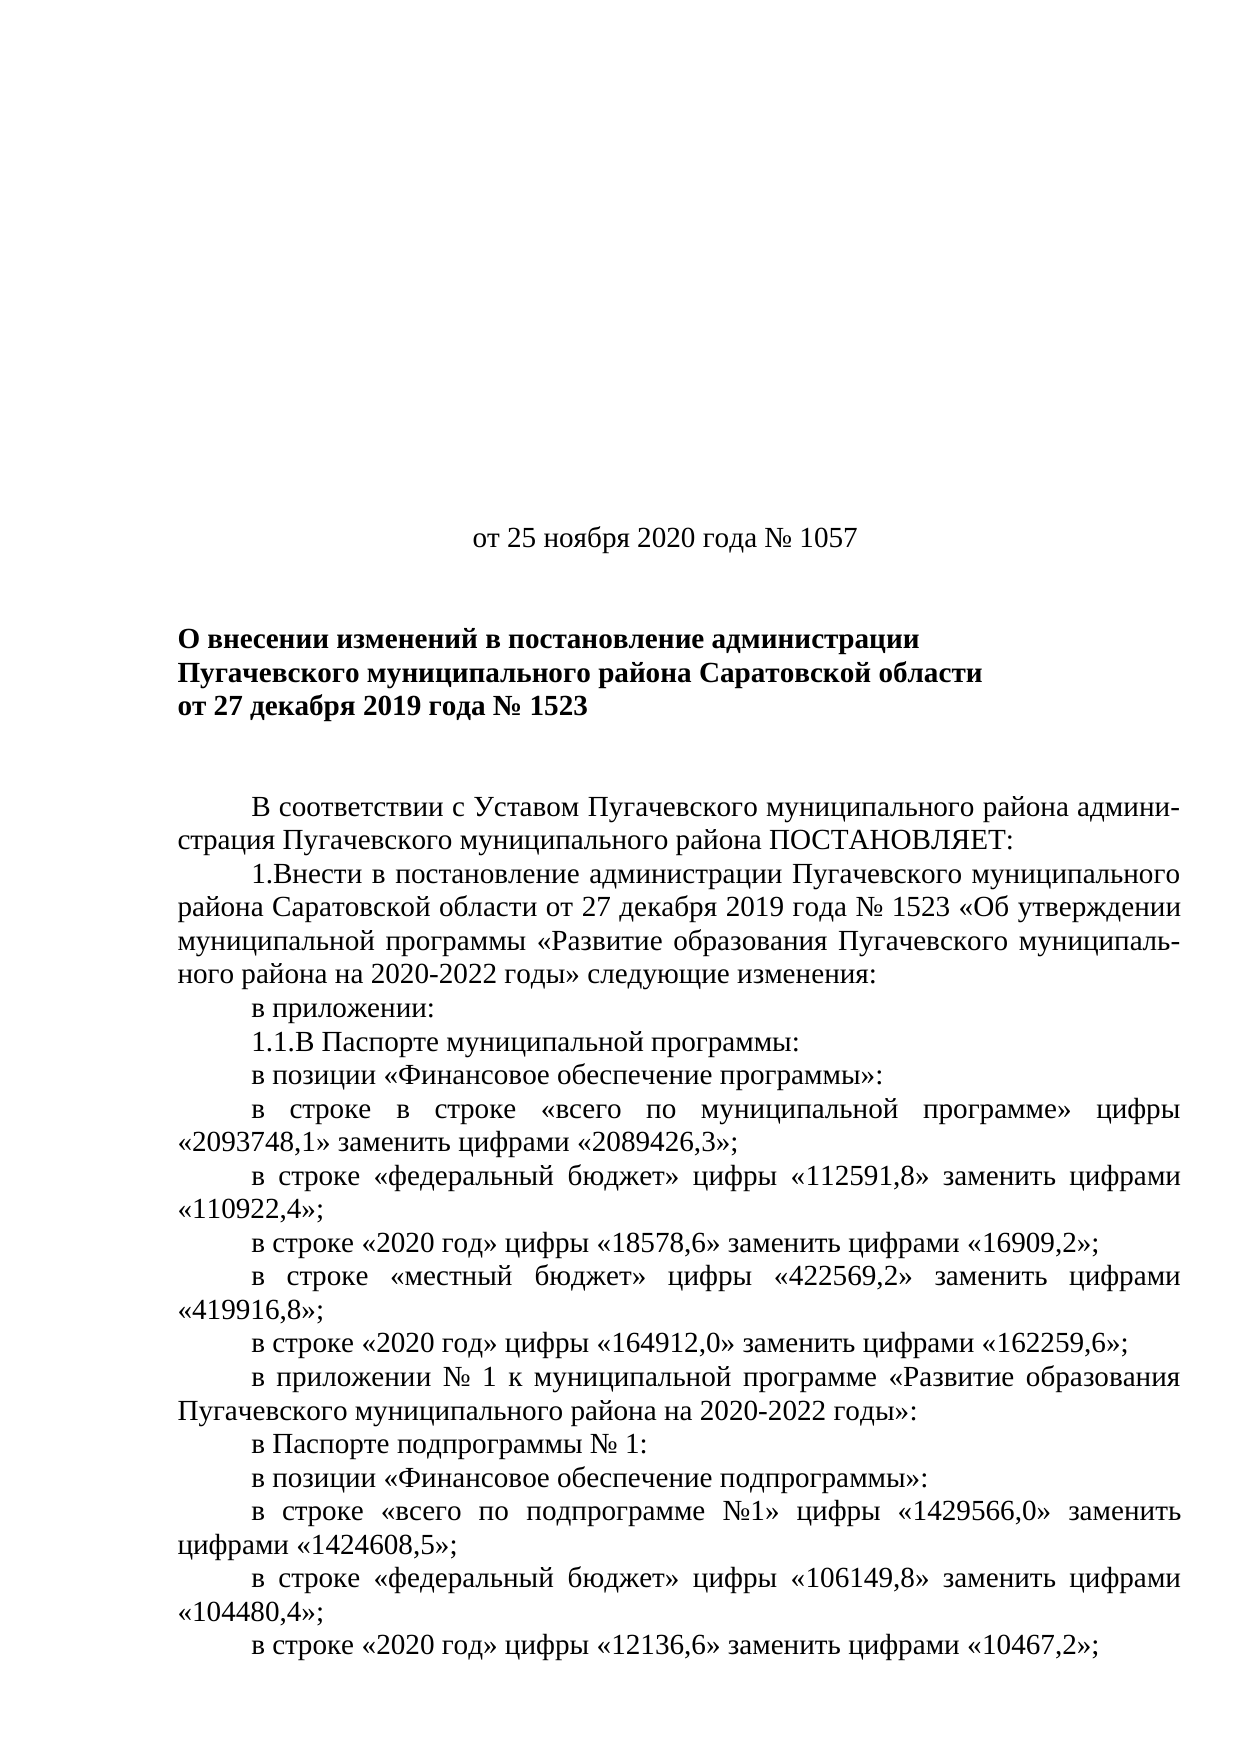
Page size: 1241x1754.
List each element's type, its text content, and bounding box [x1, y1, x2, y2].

text 1.1.В Паспорте муниципальной программы: [177, 1024, 1181, 1057]
text в приложении № 1 к муниципальной программе «Развитие образования Пугачевского муниципального района на 2020-2022 годы»: [177, 1359, 1181, 1426]
text в строке «федеральный бюджет» цифры «106149,8» заменить цифрами «104480,4»; [177, 1560, 1181, 1627]
text в строке в строке «всего по муниципальной программе» цифры «2093748,1» заменить цифрами «2089426,3»; [177, 1091, 1181, 1158]
text в приложении: [177, 990, 1181, 1024]
text В соответствии с Уставом Пугачевского муниципального района админи-страция Пугачевского муниципального района ПОСТАНОВЛЯЕТ: [177, 789, 1181, 856]
text в позиции «Финансовое обеспечение подпрограммы»: [251, 1460, 1181, 1493]
text от 25 ноября 2020 года № 1057 [398, 521, 1181, 554]
text в Паспорте подпрограммы № 1: [177, 1426, 1181, 1460]
text от 27 декабря 2019 года № 1523 [177, 688, 1181, 722]
text в строке «всего по подпрограмме №1» цифры «1429566,0» заменить цифрами «1424608,5»; [177, 1493, 1181, 1560]
text в позиции «Финансовое обеспечение программы»: [251, 1057, 1181, 1091]
text в строке «2020 год» цифры «12136,6» заменить цифрами «10467,2»; [177, 1627, 1181, 1661]
text 1.Внести в постановление администрации Пугачевского муниципального района Саратовской области от 27 декабря 2019 года № 1523 «Об утверждении муниципальной программы «Развитие образования Пугачевского муниципаль-ного района на 2020-2022 годы» следующие изменения: [177, 856, 1181, 990]
text О внесении изменений в постановление администрации [177, 621, 1181, 655]
text в строке «местный бюджет» цифры «422569,2» заменить цифрами «419916,8»; [177, 1258, 1181, 1326]
text Пугачевского муниципального района Саратовской области [177, 655, 1181, 688]
text в строке «2020 год» цифры «164912,0» заменить цифрами «162259,6»; [177, 1326, 1181, 1359]
text в строке «федеральный бюджет» цифры «112591,8» заменить цифрами «110922,4»; [177, 1158, 1181, 1225]
text в строке «2020 год» цифры «18578,6» заменить цифрами «16909,2»; [177, 1225, 1181, 1258]
